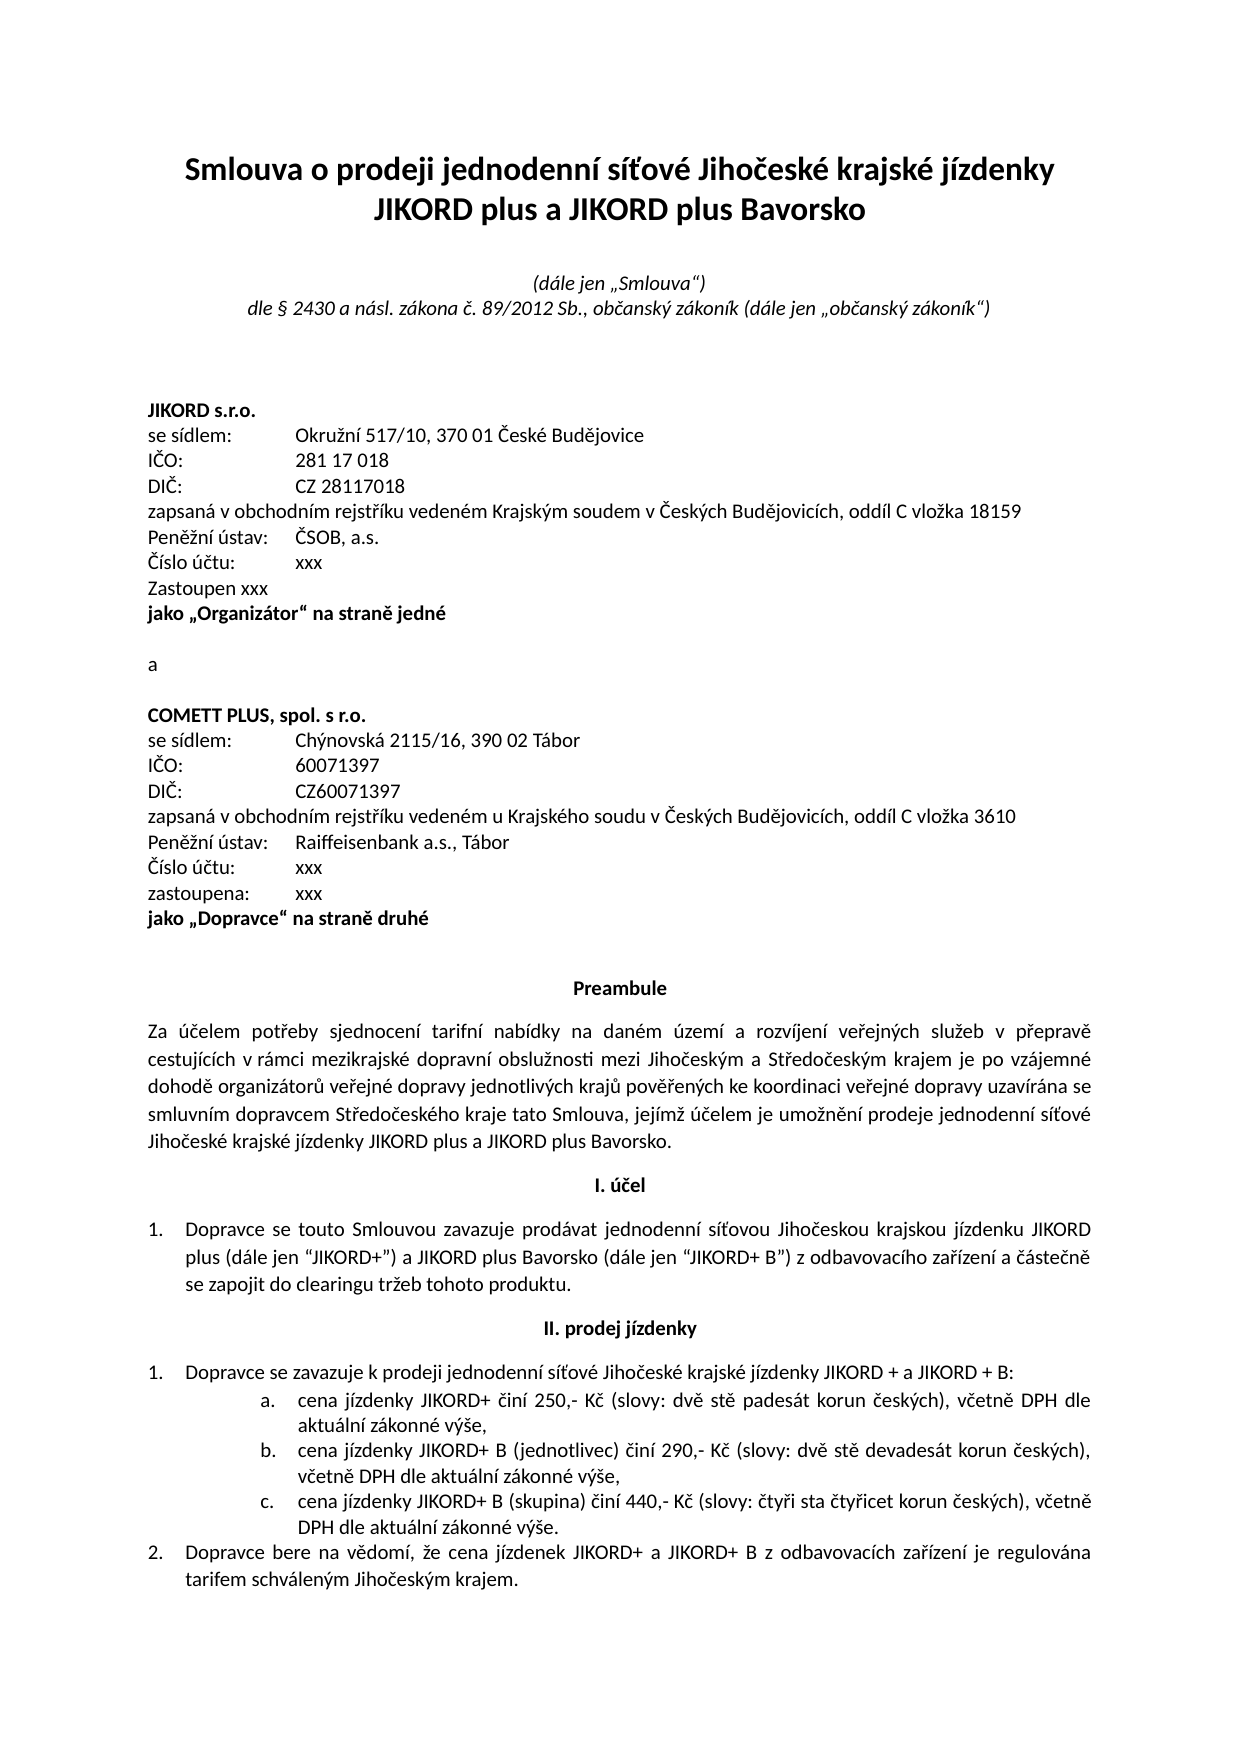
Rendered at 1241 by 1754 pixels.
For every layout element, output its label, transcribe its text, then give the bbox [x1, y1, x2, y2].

text Číslo účtu: xxx [148, 854, 1093, 880]
text IČO: 281 17 018 [148, 448, 1093, 473]
text IČO: 60071397 [148, 753, 1093, 778]
text dle § 2430 a násl. zákona č. 89/2012 Sb., občanský zákoník (dále jen „občanský zákoník“) [148, 295, 1093, 321]
text a [148, 651, 1093, 676]
text jako „Organizátor“ na straně jedné [148, 600, 1093, 626]
text Smlouva o prodeji jednodenní síťové Jihočeské krajské jízdenky JIKORD plus a JIKORD plus Bavorsko [148, 148, 1093, 229]
text se sídlem: Okružní 517/10, 370 01 České Budějovice [148, 422, 1093, 448]
text DIČ: CZ 28117018 [148, 473, 1093, 498]
text Preambule [147, 975, 1093, 1000]
text Peněžní ústav: Raiffeisenbank a.s., Tábor [148, 829, 1093, 854]
text COMETT PLUS, spol. s r.o. [148, 702, 1093, 727]
text Za účelem potřeby sjednocení tarifní nabídky na daném území a rozvíjení veřejných služeb v přepravě cestujících v rámci mezikrajské dopravní obslužnosti mezi Jihočeským a Středočeským krajem je po vzájemné dohodě organizátorů veřejné dopravy jednotlivých krajů pověřených ke koordinaci veřejné dopravy uzavírána se smluvním dopravcem Středočeského kraje tato Smlouva, jejímž účelem je umožnění prodeje jednodenní síťové Jihočeské krajské jízdenky JIKORD plus a JIKORD plus Bavorsko. [148, 1019, 1093, 1154]
list cena jízdenky JIKORD+ činí 250,- Kč (slovy: dvě stě padesát korun českých), včetně DPH dle aktuální zákonné výše, [260, 1387, 1093, 1438]
list cena jízdenky JIKORD+ B (jednotlivec) činí 290,- Kč (slovy: dvě stě devadesát korun českých), včetně DPH dle aktuální zákonné výše, [260, 1438, 1093, 1488]
text zastoupena: xxx [148, 880, 1093, 905]
text zapsaná v obchodním rejstříku vedeném u Krajského soudu v Českých Budějovicích, oddíl C vložka 3610 [148, 803, 1093, 829]
text (dále jen „Smlouva“) [148, 270, 1093, 295]
list Dopravce se touto Smlouvou zavazuje prodávat jednodenní síťovou Jihočeskou krajskou jízdenku JIKORD plus (dále jen “JIKORD+”) a JIKORD plus Bavorsko (dále jen “JIKORD+ B”) z odbavovacího zařízení a částečně se zapojit do clearingu tržeb tohoto produktu. [148, 1216, 1093, 1297]
list cena jízdenky JIKORD+ B (skupina) činí 440,- Kč (slovy: čtyři sta čtyřicet korun českých), včetně DPH dle aktuální zákonné výše. [260, 1488, 1093, 1539]
list Dopravce se zavazuje k prodeji jednodenní síťové Jihočeské krajské jízdenky JIKORD + a JIKORD + B: [148, 1359, 1093, 1385]
text Číslo účtu: xxx [148, 549, 1093, 575]
text DIČ: CZ60071397 [148, 778, 1093, 803]
text II. prodej jízdenky [147, 1315, 1093, 1341]
list Dopravce bere na vědomí, že cena jízdenek JIKORD+ a JIKORD+ B z odbavovacích zařízení je regulována tarifem schváleným Jihočeským krajem. [148, 1539, 1093, 1592]
text JIKORD s.r.o. [148, 397, 1093, 422]
text jako „Dopravce“ na straně druhé [148, 905, 1093, 931]
text zapsaná v obchodním rejstříku vedeném Krajským soudem v Českých Budějovicích, oddíl C vložka 18159 [148, 498, 1093, 524]
text se sídlem: Chýnovská 2115/16, 390 02 Tábor [148, 727, 1093, 753]
text Zastoupen xxx [148, 575, 1093, 600]
text Peněžní ústav: ČSOB, a.s. [148, 524, 1093, 549]
text I. účel [147, 1172, 1093, 1198]
